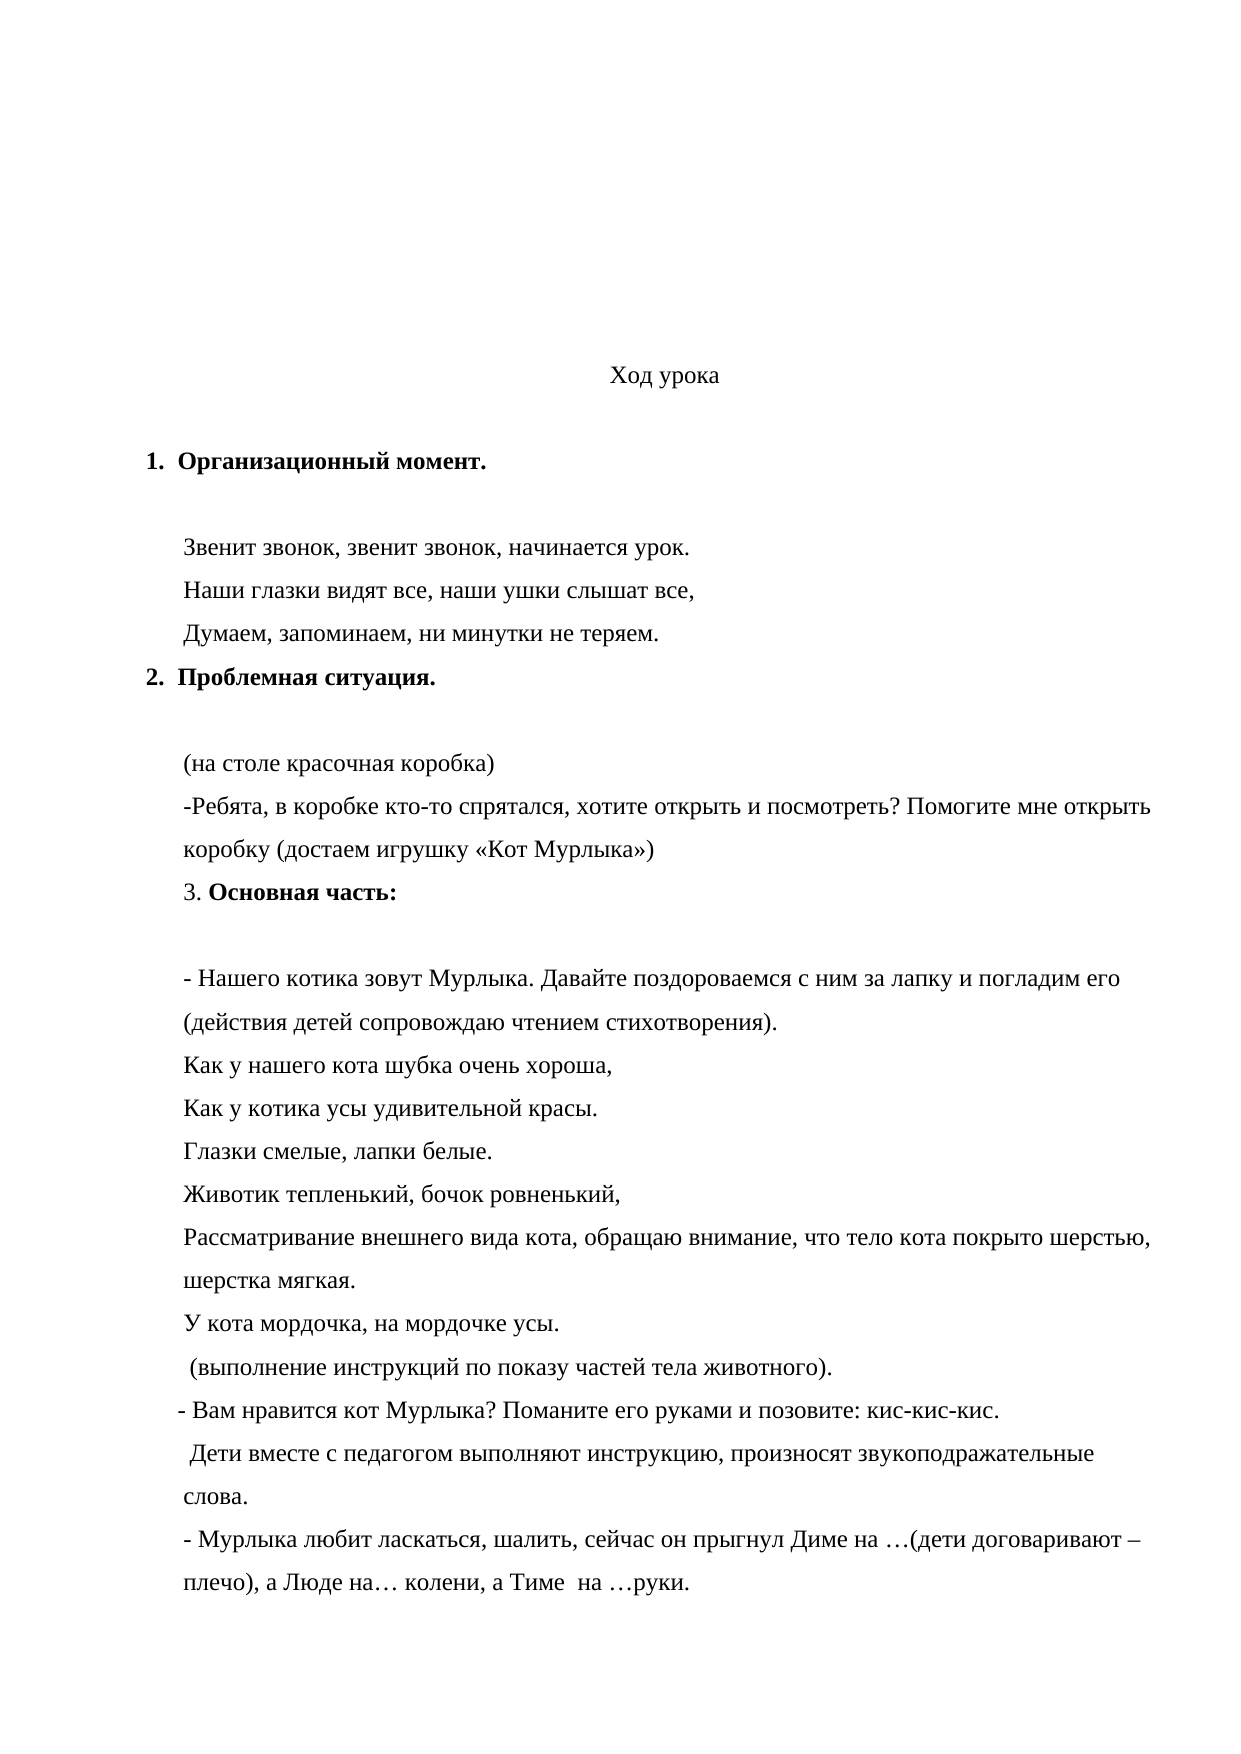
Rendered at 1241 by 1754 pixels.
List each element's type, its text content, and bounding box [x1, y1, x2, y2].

list Рассматривание внешнего вида кота, обращаю внимание, что тело кота покрыто шерстью, шерстка мягкая. [183, 1222, 1152, 1294]
list - Мурлыка любит ласкаться, шалить, сейчас он прыгнул Диме на …(дети договаривают – плечо), а Люде на… колени, а Тиме на …руки. [183, 1524, 1152, 1596]
list Как у нашего кота шубка очень хороша, [183, 1050, 1152, 1078]
text Ход урока [177, 360, 1152, 388]
list -Ребята, в коробке кто-то спрятался, хотите открыть и посмотреть? Помогите мне открыть коробку (достаем игрушку «Кот Мурлыка») [183, 791, 1152, 863]
list 3. Основная часть: [183, 877, 1152, 906]
list Думаем, запоминаем, ни минутки не теряем. [183, 618, 1152, 647]
list Звенит звонок, звенит звонок, начинается урок. [183, 532, 1152, 561]
list Животик тепленький, бочок ровненький, [183, 1179, 1152, 1208]
list Наши глазки видят все, наши ушки слышат все, [183, 575, 1152, 604]
list Проблемная ситуация. [146, 662, 1152, 690]
list У кота мордочка, на мордочке усы. [183, 1308, 1152, 1337]
list Как у котика усы удивительной красы. [183, 1093, 1152, 1122]
list Организационный момент. [146, 446, 1152, 475]
list (выполнение инструкций по показу частей тела животного). [183, 1352, 1152, 1380]
text - Вам нравится кот Мурлыка? Поманите его руками и позовите: кис-кис-кис. [177, 1395, 1152, 1423]
list - Нашего котика зовут Мурлыка. Давайте поздороваемся с ним за лапку и погладим его (действия детей сопровождаю чтением стихотворения). [183, 963, 1152, 1035]
list Дети вместе с педагогом выполняют инструкцию, произносят звукоподражательные слова. [183, 1438, 1152, 1510]
list Глазки смелые, лапки белые. [183, 1136, 1152, 1165]
list (на столе красочная коробка) [183, 748, 1152, 777]
